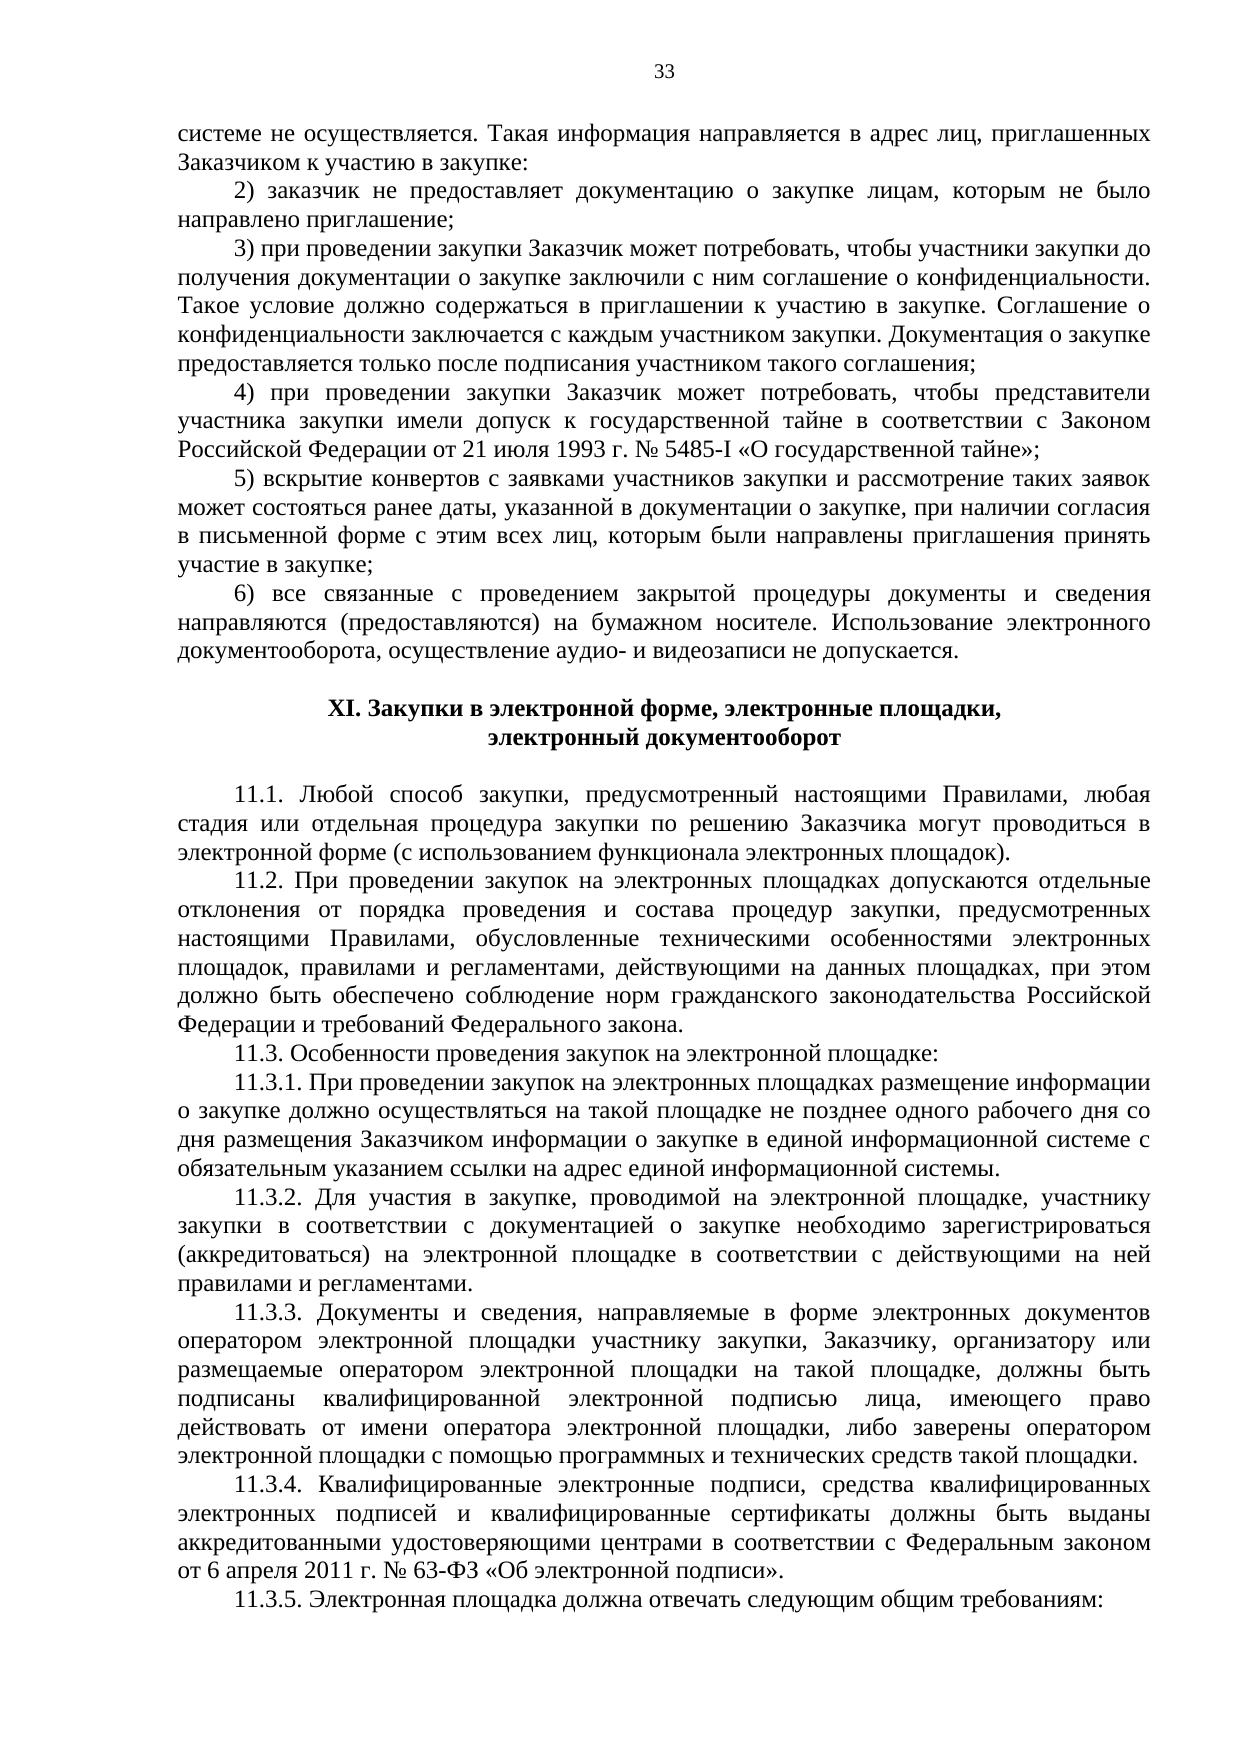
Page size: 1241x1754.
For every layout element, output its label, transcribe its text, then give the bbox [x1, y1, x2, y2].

text 11.3. Особенности проведения закупок на электронной площадке: [177, 1038, 1152, 1067]
title XI. Закупки в электронной форме, электронные площадки, [177, 693, 1152, 722]
text 2) заказчик не предоставляет документацию о закупке лицам, которым не было направлено приглашение; [177, 176, 1152, 233]
text 11.1. Любой способ закупки, предусмотренный настоящими Правилами, любая стадия или отдельная процедура закупки по решению Заказчика могут проводиться в электронной форме (с использованием функционала электронных площадок). [177, 779, 1152, 866]
text 11.3.1. При проведении закупок на электронных площадках размещение информации о закупке должно осуществляться на такой площадке не позднее одного рабочего дня со дня размещения Заказчиком информации о закупке в единой информационной системе с обязательным указанием ссылки на адрес единой информационной системы. [177, 1067, 1152, 1182]
text 3) при проведении закупки Заказчик может потребовать, чтобы участники закупки до получения документации о закупке заключили с ним соглашение о конфиденциальности. Такое условие должно содержаться в приглашении к участию в закупке. Соглашение о конфиденциальности заключается с каждым участником закупки. Документация о закупке предоставляется только после подписания участником такого соглашения; [177, 233, 1152, 377]
title электронный документооборот [177, 722, 1152, 751]
text 5) вскрытие конвертов с заявками участников закупки и рассмотрение таких заявок может состояться ранее даты, указанной в документации о закупке, при наличии согласия в письменной форме с этим всех лиц, которым были направлены приглашения принять участие в закупке; [177, 463, 1152, 578]
text 6) все связанные с проведением закрытой процедуры документы и сведения направляются (предоставляются) на бумажном носителе. Использование электронного документооборота, осуществление аудио- и видеозаписи не допускается. [177, 578, 1152, 664]
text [177, 118, 1152, 176]
text 4) при проведении закупки Заказчик может потребовать, чтобы представители участника закупки имели допуск к государственной тайне в соответствии с Законом Российской Федерации от 21 июля 1993 г. № 5485-I «О государственной тайне»; [177, 377, 1152, 463]
text 11.2. При проведении закупок на электронных площадках допускаются отдельные отклонения от порядка проведения и состава процедур закупки, предусмотренных настоящими Правилами, обусловленные техническими особенностями электронных площадок, правилами и регламентами, действующими на данных площадках, при этом должно быть обеспечено соблюдение норм гражданского законодательства Российской Федерации и требований Федерального закона. [177, 866, 1152, 1038]
text 11.3.4. Квалифицированные электронные подписи, средства квалифицированных электронных подписей и квалифицированные сертификаты должны быть выданы аккредитованными удостоверяющими центрами в соответствии с Федеральным законом от 6 апреля 2011 г. № 63-ФЗ «Об электронной подписи». [177, 1469, 1152, 1584]
text 11.3.2. Для участия в закупке, проводимой на электронной площадке, участнику закупки в соответствии с документацией о закупке необходимо зарегистрироваться (аккредитоваться) на электронной площадке в соответствии с действующими на ней правилами и регламентами. [177, 1182, 1152, 1297]
text 11.3.5. Электронная площадка должна отвечать следующим общим требованиям: [177, 1584, 1152, 1613]
text 11.3.3. Документы и сведения, направляемые в форме электронных документов оператором электронной площадки участнику закупки, Заказчику, организатору или размещаемые оператором электронной площадки на такой площадке, должны быть подписаны квалифицированной электронной подписью лица, имеющего право действовать от имени оператора электронной площадки, либо заверены оператором электронной площадки с помощью программных и технических средств такой площадки. [177, 1297, 1152, 1469]
